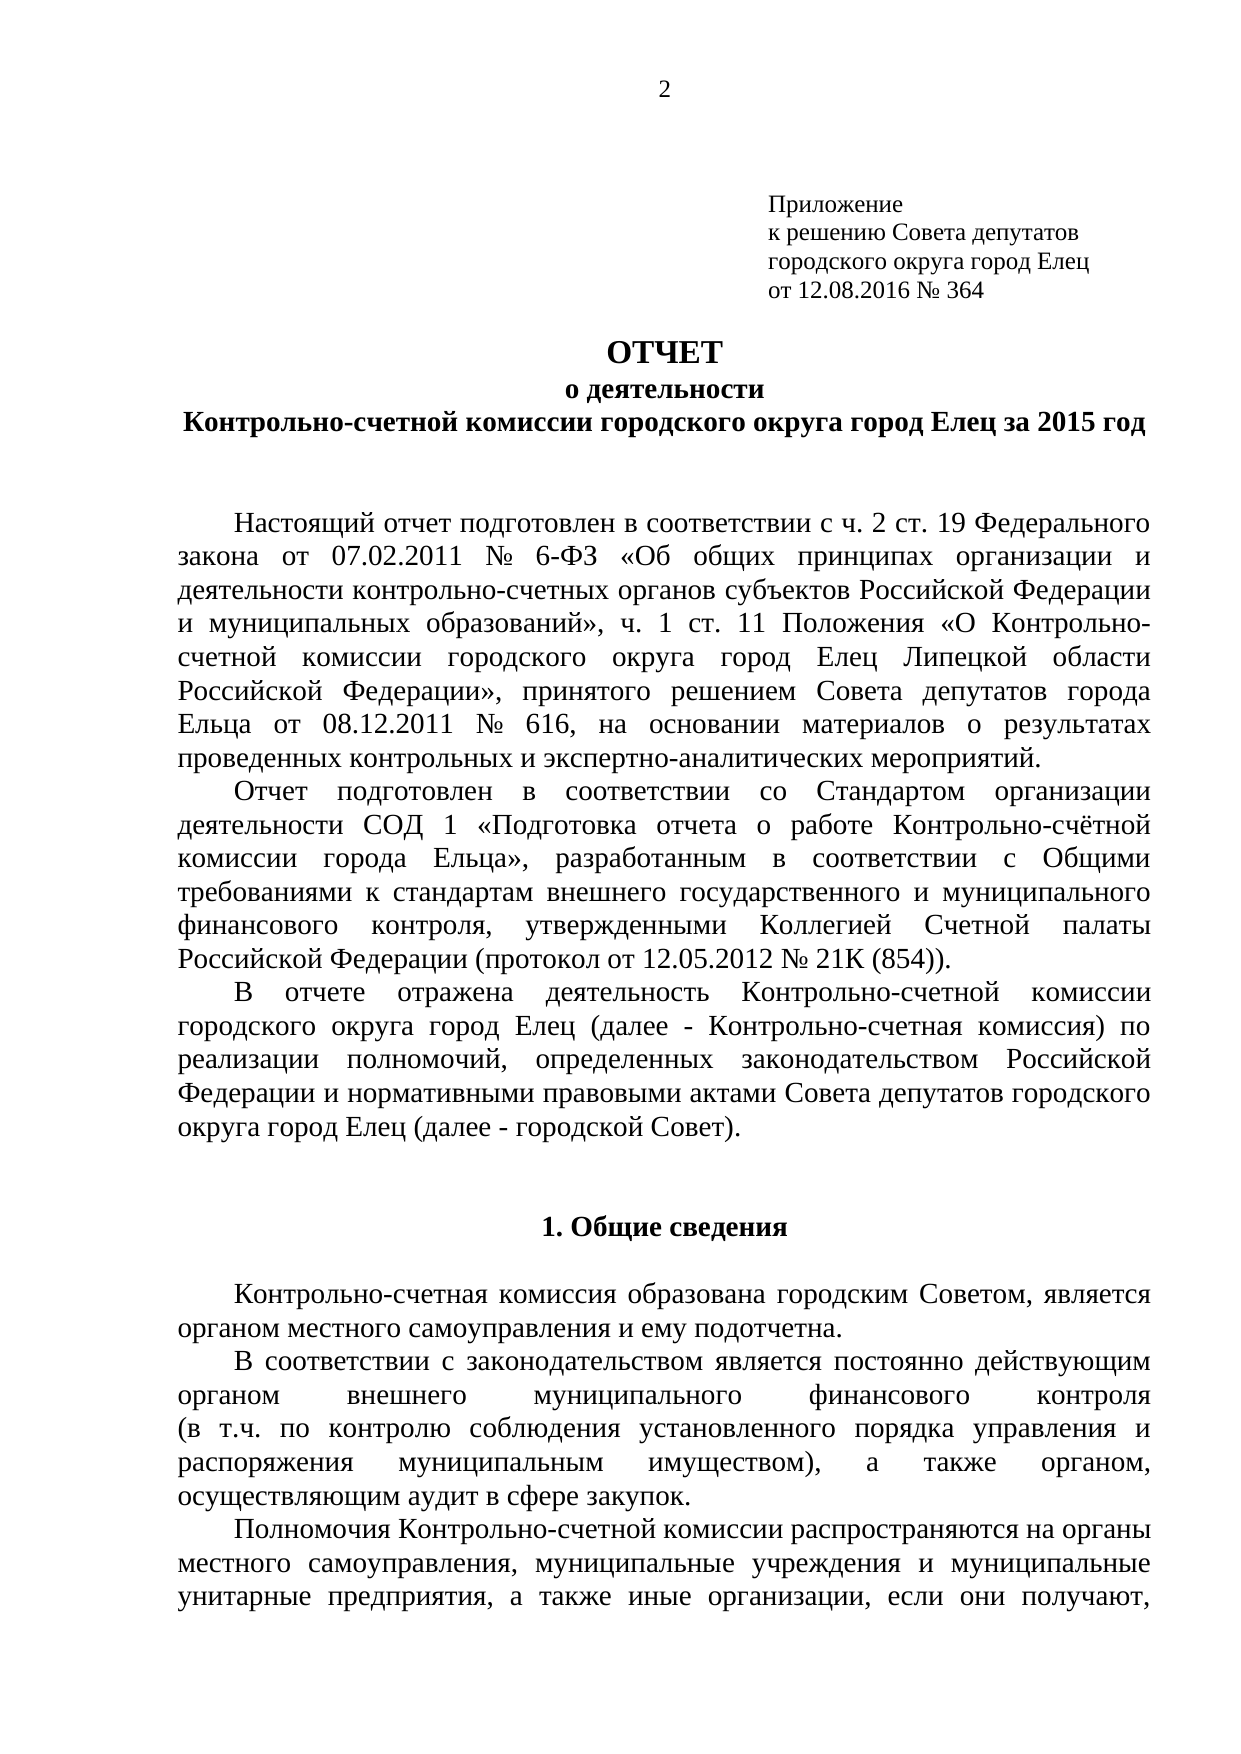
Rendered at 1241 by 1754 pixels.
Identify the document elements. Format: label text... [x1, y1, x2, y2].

text Отчет подготовлен в соответствии со Стандартом организации деятельности СОД 1 «Подготовка отчета о работе Контрольно-счётной комиссии города Ельца», разработанным в соответствии с Общими требованиями к стандартам внешнего государственного и муниципального финансового контроля, утвержденными Коллегией Счетной палаты Российской Федерации (протокол от 12.05.2012 № 21К (854)). [177, 773, 1152, 974]
text Контрольно-счетная комиссия образована городским Советом, является органом местного самоуправления и ему подотчетна. [177, 1276, 1152, 1343]
text Контрольно-счетной комиссии городского округа город Елец за 2015 год [177, 404, 1152, 438]
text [177, 1511, 1152, 1612]
text В соответствии с законодательством является постоянно действующим органом внешнего муниципального финансового контроля (в т.ч. по контролю соблюдения установленного порядка управления и распоряжения муниципальным имуществом), а также органом, осуществляющим аудит в сфере закупок. [177, 1343, 1152, 1511]
text Приложение [768, 189, 1152, 217]
text о деятельности [177, 371, 1152, 404]
text к решению Совета депутатов городского округа город Елец от 12.08.2016 № 364 [768, 217, 1152, 304]
text ОТЧЕТ [177, 332, 1152, 371]
text В отчете отражена деятельность Контрольно-счетной комиссии городского округа город Елец (далее - Контрольно-счетная комиссия) по реализации полномочий, определенных законодательством Российской Федерации и нормативными правовыми актами Совета депутатов городского округа город Елец (далее - городской Совет). [177, 974, 1152, 1142]
text 1. Общие сведения [177, 1209, 1152, 1243]
text Настоящий отчет подготовлен в соответствии с ч. 2 ст. 19 Федерального закона от 07.02.2011 № 6-ФЗ «Об общих принципах организации и деятельности контрольно-счетных органов субъектов Российской Федерации и муниципальных образований», ч. 1 ст. 11 Положения «О Контрольно-счетной комиссии городского округа город Елец Липецкой области Российской Федерации», принятого решением Совета депутатов города Ельца от 08.12.2011 № 616, на основании материалов о результатах проведенных контрольных и экспертно-аналитических мероприятий. [177, 505, 1152, 773]
